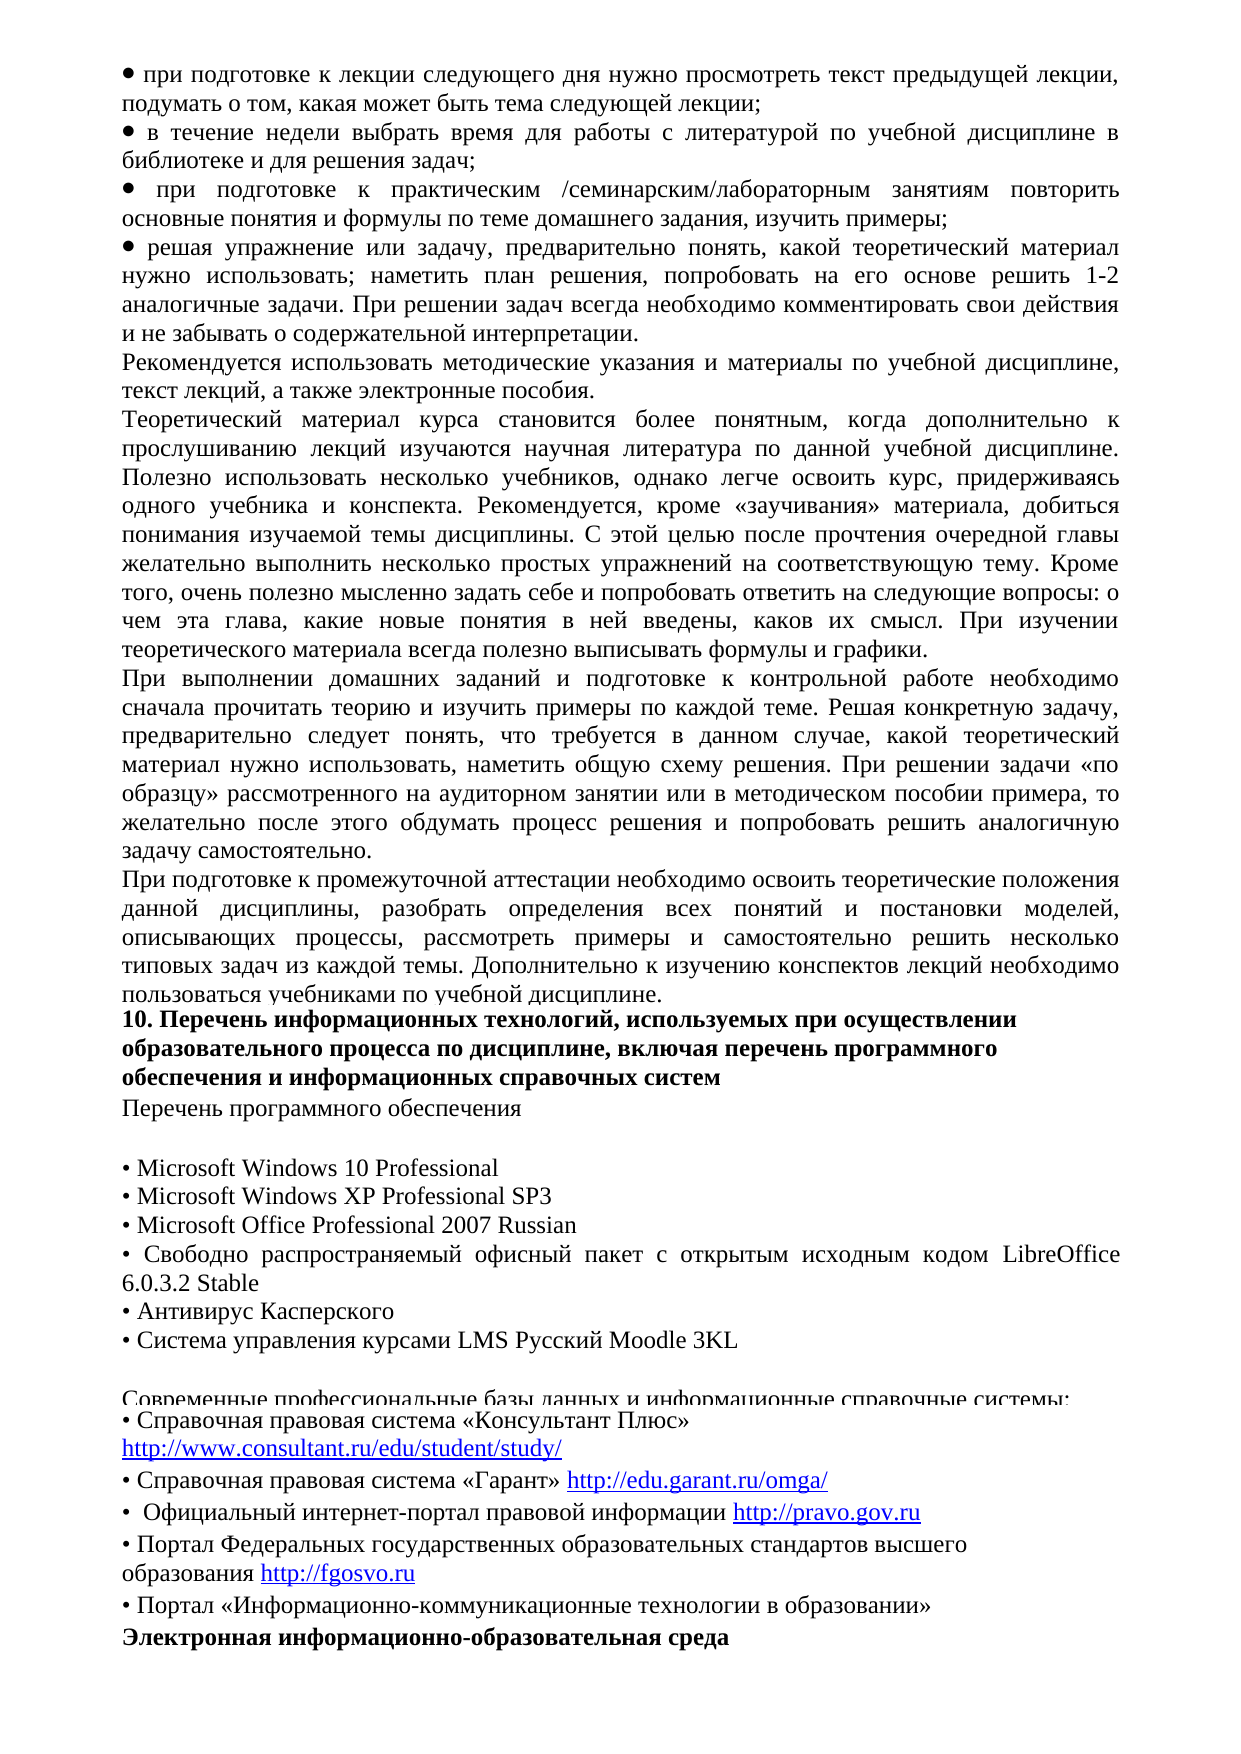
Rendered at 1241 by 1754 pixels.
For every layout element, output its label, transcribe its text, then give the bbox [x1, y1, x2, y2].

table_cell • Портал Федеральных государственных образовательных стандартов высшего образования http://fgosvo.ru [118, 1529, 1124, 1590]
table_cell • Портал «Информационно-коммуникационные технологии в образовании» [118, 1590, 1124, 1622]
table_cell 10. Перечень информационных технологий, используемых при осуществлении образовательного процесса по дисциплине, включая перечень программного обеспечения и информационных справочных систем [118, 1004, 1124, 1093]
table_cell • Официальный интернет-портал правовой информации http://pravo.gov.ru [118, 1497, 1124, 1529]
table_cell • Справочная правовая система «Гарант» http://edu.garant.ru/omga/ [118, 1466, 1124, 1497]
table_cell Электронная информационно-образовательная среда [118, 1622, 1124, 1654]
table_cell • Справочная правовая система «Консультант Плюс» http://www.consultant.ru/edu/student/study/ [118, 1405, 1124, 1466]
table_cell Перечень программного обеспечения • Microsoft Windows 10 Professional • Microsoft Windows XP Professional SP3 • Microsoft Office Professional 2007 Russian • Cвободно распространяемый офисный пакет с открытым исходным кодом LibreOffice 6.0.3.2 Stable • Антивирус Касперского • Cистема управления курсами LMS Русский Moodle 3KL Современные профессиональные базы данных и информационные справочные системы: [118, 1093, 1124, 1405]
table_header ⦁ при подготовке к лекции следующего дня нужно просмотреть текст предыдущей лекции, подумать о том, какая может быть тема следующей лекции; ⦁ в течение недели выбрать время для работы с литературой по учебной дисциплине в библиотеке и для решения задач; ⦁ при подготовке к практическим /семинарским/лабораторным занятиям повторить основные понятия и формулы по теме домашнего задания, изучить примеры; ⦁ решая упражнение или задачу, предварительно понять, какой теоретический материал нужно использовать; наметить план решения, попробовать на его основе решить 1-2 аналогичные задачи. При решении задач всегда необходимо комментировать свои действия и не забывать о содержательной интерпретации. Рекомендуется использовать методические указания и материалы по учебной дисциплине, текст лекций, а также электронные пособия. Теоретический материал курса становится более понятным, когда дополнительно к прослушиванию лекций изучаются научная литература по данной учебной дисциплине. Полезно использовать несколько учебников, однако легче освоить курс, придерживаясь одного учебника и конспекта. Рекомендуется, кроме «заучивания» материала, добиться понимания изучаемой темы дисциплины. С этой целью после прочтения очередной главы желательно выполнить несколько простых упражнений на соответствующую тему. Кроме того, очень полезно мысленно задать себе и попробовать ответить на следующие вопросы: о чем эта глава, какие новые понятия в ней введены, каков их смысл. При изучении теоретического материала всегда полезно выписывать формулы и графики. При выполнении домашних заданий и подготовке к контрольной работе необходимо сначала прочитать теорию и изучить примеры по каждой теме. Решая конкретную задачу, предварительно следует понять, что требуется в данном случае, какой теоретический материал нужно использовать, наметить общую схему решения. При решении задачи «по образцу» рассмотренного на аудиторном занятии или в методическом пособии примера, то желательно после этого обдумать процесс решения и попробовать решить аналогичную задачу самостоятельно. При подготовке к промежуточной аттестации необходимо освоить теоретические положения данной дисциплины, разобрать определения всех понятий и постановки моделей, описывающих процессы, рассмотреть примеры и самостоятельно решить несколько типовых задач из каждой темы. Дополнительно к изучению конспектов лекций необходимо пользоваться учебниками по учебной дисциплине. [118, 59, 1124, 1004]
